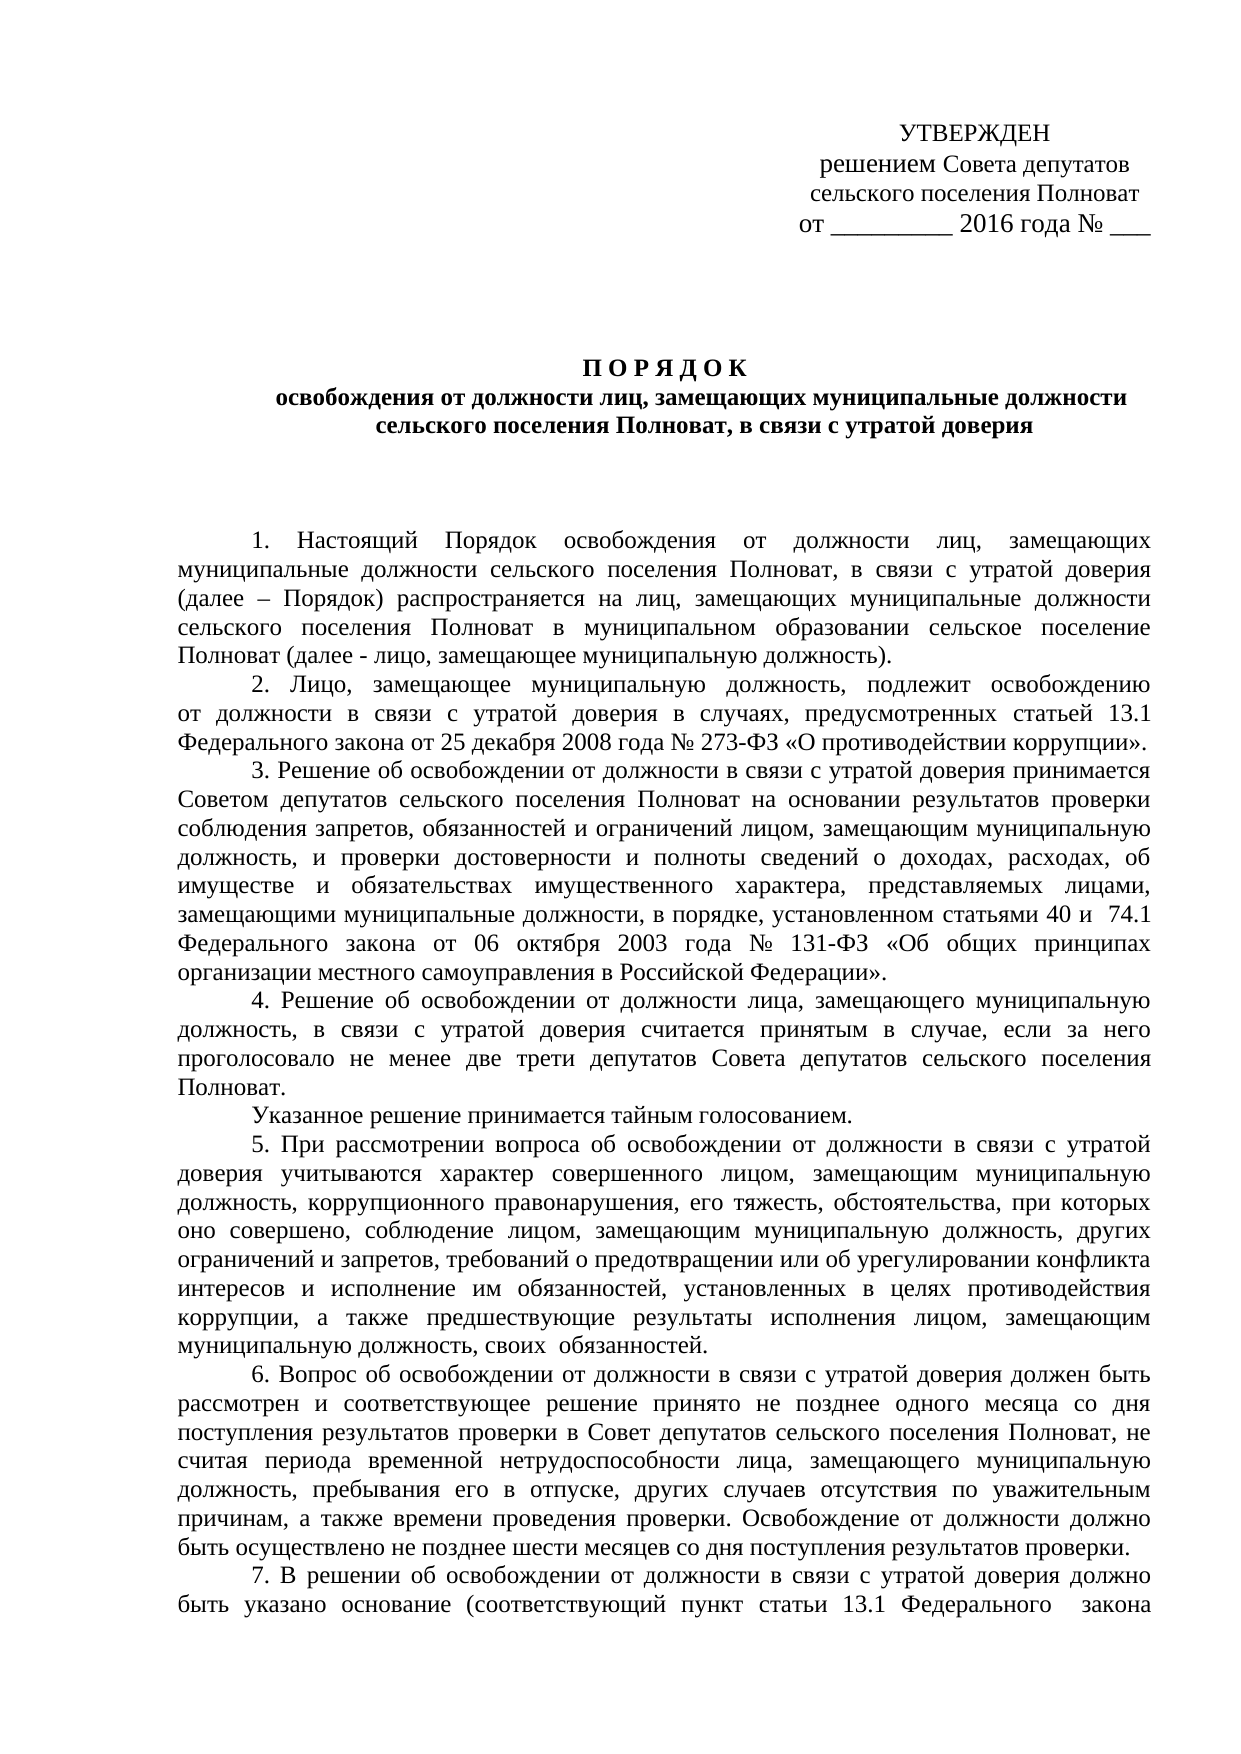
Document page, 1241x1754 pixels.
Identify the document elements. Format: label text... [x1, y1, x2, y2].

text 4. Решение об освобождении от должности лица, замещающего муниципальную должность, в связи с утратой доверия считается принятым в случае, если за него проголосовало не менее две трети депутатов Совета депутатов сельского поселения Полноват. [177, 985, 1152, 1100]
text 6. Вопрос об освобождении от должности в связи с утратой доверия должен быть рассмотрен и соответствующее решение принято не позднее одного месяца со дня поступления результатов проверки в Совет депутатов сельского поселения Полноват, не считая периода временной нетрудоспособности лица, замещающего муниципальную должность, пребывания его в отпуске, других случаев отсутствия по уважительным причинам, а также времени проведения проверки. Освобождение от должности должно быть осуществлено не позднее шести месяцев со дня поступления результатов проверки. [177, 1359, 1152, 1560]
text УТВЕРЖДЕН [797, 118, 1152, 147]
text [177, 1560, 1152, 1618]
text 3. Решение об освобождении от должности в связи с утратой доверия принимается Советом депутатов сельского поселения Полноват на основании результатов проверки соблюдения запретов, обязанностей и ограничений лицом, замещающим муниципальную должность, и проверки достоверности и полноты сведений о доходах, расходах, об имуществе и обязательствах имущественного характера, представляемых лицами, замещающими муниципальные должности, в порядке, установленном статьями 40 и 74.1 Федерального закона от 06 октября 2003 года № 131-ФЗ «Об общих принципах организации местного самоуправления в Российской Федерации». [177, 755, 1152, 985]
text 2. Лицо, замещающее муниципальную должность, подлежит освобождению от должности в связи с утратой доверия в случаях, предусмотренных статьей 13.1 Федерального закона от 25 декабря 2008 года № 273-ФЗ «О противодействии коррупции». [177, 669, 1152, 755]
text освобождения от должности лиц, замещающих муниципальные должности [177, 382, 1152, 410]
text от _________ 2016 года № ___ [797, 207, 1152, 238]
text сельского поселения Полноват [797, 178, 1152, 207]
text Указанное решение принимается тайным голосованием. [177, 1100, 1152, 1129]
text П О Р Я Д О К [177, 353, 1152, 382]
text решением Совета депутатов [797, 147, 1152, 178]
text 5. При рассмотрении вопроса об освобождении от должности в связи с утратой доверия учитываются характер совершенного лицом, замещающим муниципальную должность, коррупционного правонарушения, его тяжесть, обстоятельства, при которых оно совершено, соблюдение лицом, замещающим муниципальную должность, других ограничений и запретов, требований о предотвращении или об урегулировании конфликта интересов и исполнение им обязанностей, установленных в целях противодействия коррупции, а также предшествующие результаты исполнения лицом, замещающим муниципальную должность, своих обязанностей. [177, 1129, 1152, 1359]
text 1. Настоящий Порядок освобождения от должности лиц, замещающих муниципальные должности сельского поселения Полноват, в связи с утратой доверия (далее – Порядок) распространяется на лиц, замещающих муниципальные должности сельского поселения Полноват в муниципальном образовании сельское поселение Полноват (далее - лицо, замещающее муниципальную должность). [177, 525, 1152, 669]
text сельского поселения Полноват, в связи с утратой доверия [177, 410, 1152, 439]
